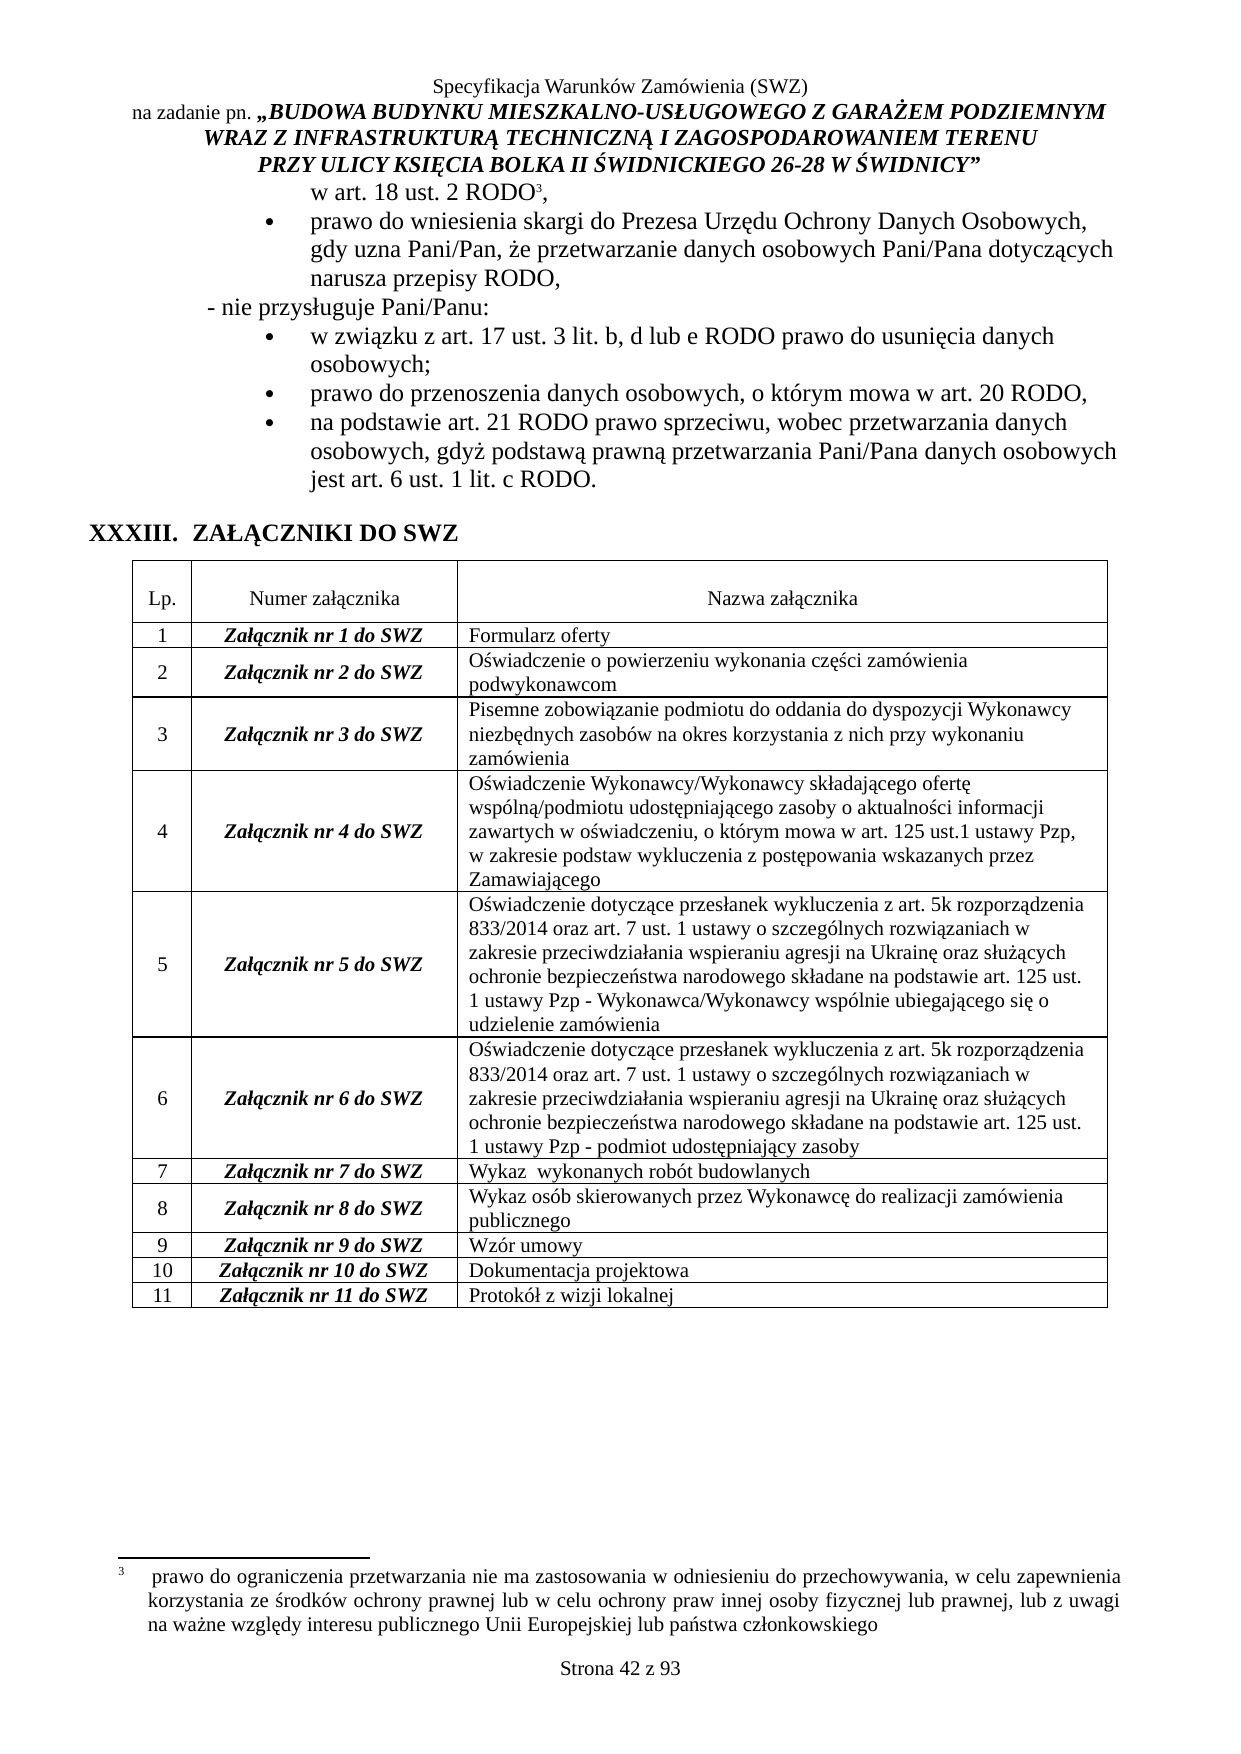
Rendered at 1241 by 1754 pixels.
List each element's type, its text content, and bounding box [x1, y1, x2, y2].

table_cell Załącznik nr 1 do SWZ [192, 623, 457, 647]
table_cell Załącznik nr 4 do SWZ [192, 771, 457, 891]
table_cell Załącznik nr 6 do SWZ [192, 1038, 457, 1158]
table_cell 5 [133, 892, 191, 1036]
table_cell 4 [133, 771, 191, 891]
table_cell Wykaz osób skierowanych przez Wykonawcę do realizacji zamówienia publicznego [458, 1184, 1107, 1232]
text - nie przysługuje Pani/Panu: [207, 292, 1122, 321]
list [266, 177, 1122, 206]
table_cell Załącznik nr 3 do SWZ [192, 698, 457, 769]
table_cell 10 [133, 1258, 191, 1282]
table_cell 9 [133, 1233, 191, 1257]
table_cell Załącznik nr 7 do SWZ [192, 1159, 457, 1183]
list na podstawie art. 21 RODO prawo sprzeciwu, wobec przetwarzania danych osobowych, gdyż podstawą prawną przetwarzania Pani/Pana danych osobowych jest art. 6 ust. 1 lit. c RODO. [266, 407, 1122, 493]
table_cell Załącznik nr 2 do SWZ [192, 648, 457, 696]
subtitle ZAŁĄCZNIKI DO SWZ [88, 518, 1122, 547]
table_cell Załącznik nr 5 do SWZ [192, 892, 457, 1036]
table_cell Oświadczenie Wykonawcy/Wykonawcy składającego ofertę wspólną/podmiotu udostępniającego zasoby o aktualności informacji zawartych w oświadczeniu, o którym mowa w art. 125 ust.1 ustawy Pzp, w zakresie podstaw wykluczenia z postępowania wskazanych przez Zamawiającego [458, 771, 1107, 891]
table_cell Protokół z wizji lokalnej [458, 1283, 1107, 1307]
table_cell 11 [133, 1283, 191, 1307]
table_cell Załącznik nr 10 do SWZ [192, 1258, 457, 1282]
list prawo do wniesienia skargi do Prezesa Urzędu Ochrony Danych Osobowych, gdy uzna Pani/Pan, że przetwarzanie danych osobowych Pani/Pana dotyczących narusza przepisy RODO, [266, 206, 1122, 292]
table_cell Załącznik nr 11 do SWZ [192, 1283, 457, 1307]
table_cell Oświadczenie dotyczące przesłanek wykluczenia z art. 5k rozporządzenia 833/2014 oraz art. 7 ust. 1 ustawy o szczególnych rozwiązaniach w zakresie przeciwdziałania wspieraniu agresji na Ukrainę oraz służących ochronie bezpieczeństwa narodowego składane na podstawie art. 125 ust. 1 ustawy Pzp - podmiot udostępniający zasoby [458, 1038, 1107, 1158]
table_cell 6 [133, 1038, 191, 1158]
table_cell Pisemne zobowiązanie podmiotu do oddania do dyspozycji Wykonawcy niezbędnych zasobów na okres korzystania z nich przy wykonaniu zamówienia [458, 698, 1107, 769]
table_cell Wzór umowy [458, 1233, 1107, 1257]
table_cell Załącznik nr 8 do SWZ [192, 1184, 457, 1232]
table_cell Formularz oferty [458, 623, 1107, 647]
table_header Lp. [133, 561, 191, 622]
table_cell Dokumentacja projektowa [458, 1258, 1107, 1282]
table_cell 8 [133, 1184, 191, 1232]
table_cell Załącznik nr 9 do SWZ [192, 1233, 457, 1257]
table_cell Wykaz wykonanych robót budowlanych [458, 1159, 1107, 1183]
list prawo do przenoszenia danych osobowych, o którym mowa w art. 20 RODO, [266, 378, 1122, 407]
table_cell 3 [133, 698, 191, 769]
table_cell Oświadczenie dotyczące przesłanek wykluczenia z art. 5k rozporządzenia 833/2014 oraz art. 7 ust. 1 ustawy o szczególnych rozwiązaniach w zakresie przeciwdziałania wspieraniu agresji na Ukrainę oraz służących ochronie bezpieczeństwa narodowego składane na podstawie art. 125 ust. 1 ustawy Pzp - Wykonawca/Wykonawcy wspólnie ubiegającego się o udzielenie zamówienia [458, 892, 1107, 1036]
table_cell 2 [133, 648, 191, 696]
table_header Nazwa załącznika [458, 561, 1107, 622]
table_header Numer załącznika [192, 561, 457, 622]
table_cell 7 [133, 1159, 191, 1183]
list w związku z art. 17 ust. 3 lit. b, d lub e RODO prawo do usunięcia danych osobowych; [266, 321, 1122, 378]
table_cell Oświadczenie o powierzeniu wykonania części zamówienia podwykonawcom [458, 648, 1107, 696]
table_cell 1 [133, 623, 191, 647]
